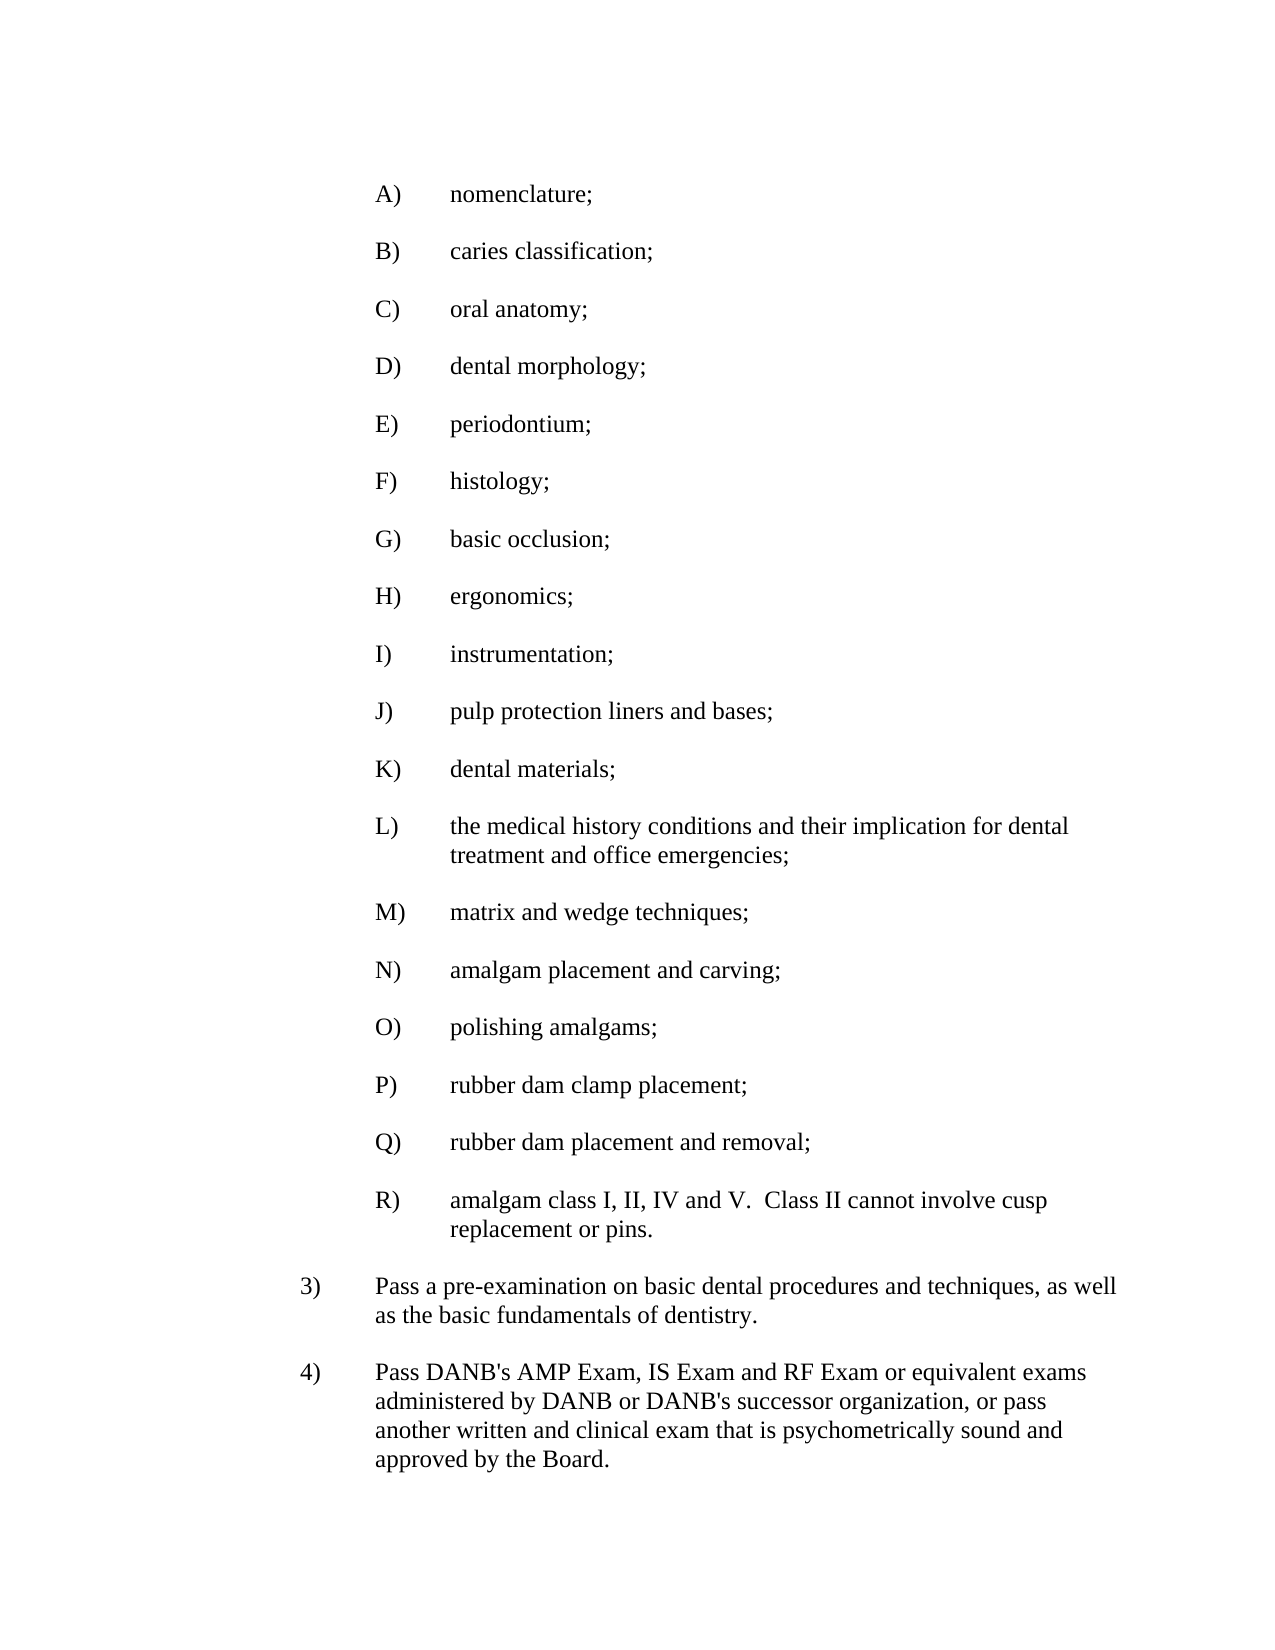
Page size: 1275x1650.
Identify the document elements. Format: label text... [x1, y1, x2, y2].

text K) dental materials; [375, 754, 1125, 782]
text M) matrix and wedge techniques; [375, 897, 1125, 926]
text Q) rubber dam placement and removal; [375, 1127, 1125, 1156]
text 3) Pass a pre-examination on basic dental procedures and techniques, as well as the basic fundamentals of dentistry. [300, 1271, 1125, 1329]
text 4) Pass DANB's AMP Exam, IS Exam and RF Exam or equivalent exams administered by DANB or DANB's successor organization, or pass another written and clinical exam that is psychometrically sound and approved by the Board. [300, 1357, 1125, 1472]
text E) periodontium; [375, 409, 1125, 437]
text L) the medical history conditions and their implication for dental treatment and office emergencies; [375, 811, 1125, 869]
text C) oral anatomy; [375, 294, 1125, 322]
text G) basic occlusion; [375, 524, 1125, 552]
text B) caries classification; [375, 236, 1125, 265]
text J) pulp protection liners and bases; [375, 696, 1125, 725]
text O) polishing amalgams; [375, 1012, 1125, 1041]
text F) histology; [375, 466, 1125, 495]
text A) nomenclature; [375, 179, 1125, 207]
text H) ergonomics; [375, 581, 1125, 610]
text R) amalgam class I, II, IV and V. Class II cannot involve cusp replacement or pins. [375, 1185, 1125, 1242]
text P) rubber dam clamp placement; [375, 1070, 1125, 1099]
text I) instrumentation; [375, 639, 1125, 667]
text N) amalgam placement and carving; [375, 955, 1125, 984]
text D) dental morphology; [375, 351, 1125, 380]
